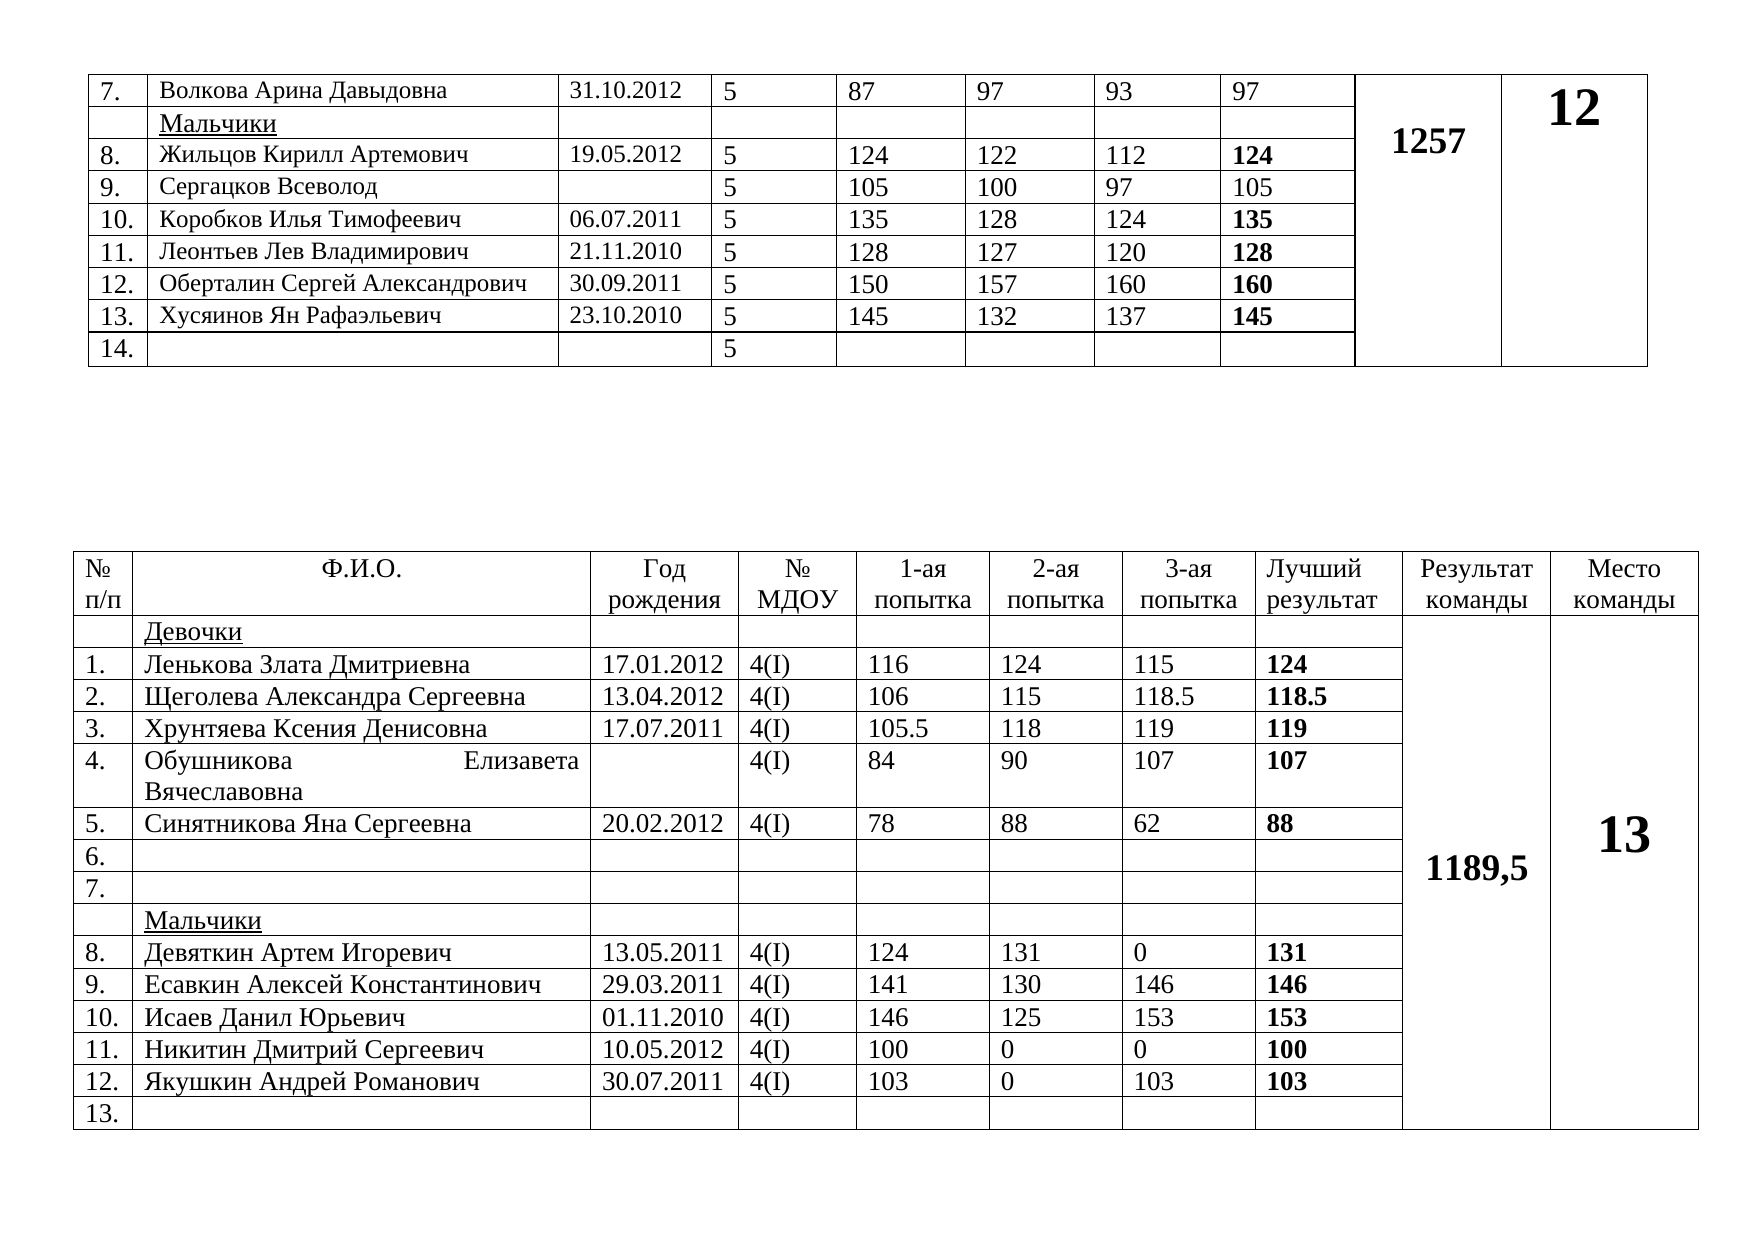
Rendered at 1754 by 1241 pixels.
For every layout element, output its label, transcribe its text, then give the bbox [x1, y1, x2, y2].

table_cell [739, 1097, 856, 1128]
table_cell 131 [990, 936, 1122, 967]
table_cell 4(I) [739, 1065, 856, 1096]
table_cell 124 [1095, 204, 1220, 235]
table_cell Мальчики [148, 107, 558, 138]
table_cell 1. [74, 648, 132, 679]
table_cell [1095, 333, 1220, 366]
table_cell 17.07.2011 [591, 712, 738, 743]
table_cell Щеголева Александра Сергеевна [133, 680, 590, 711]
table_cell [89, 107, 147, 138]
table_cell 5. [74, 808, 132, 839]
table_cell 30.07.2011 [591, 1065, 738, 1096]
table_cell Девяткин Артем Игоревич [133, 936, 590, 967]
table_cell Мальчики [133, 904, 590, 935]
table_cell Оберталин Сергей Александрович [148, 268, 558, 299]
table_cell [591, 840, 738, 871]
table_cell 30.09.2011 [559, 268, 711, 299]
table_cell Волкова Арина Давыдовна [148, 75, 558, 106]
table_cell 11. [74, 1033, 132, 1064]
table_cell 131 [1256, 936, 1402, 967]
table_cell [1123, 872, 1255, 903]
table_cell [857, 840, 989, 871]
table_cell [133, 872, 590, 903]
table_cell 7. [89, 75, 147, 106]
table_cell 4(I) [739, 680, 856, 711]
table_cell 84 [857, 744, 989, 807]
table_cell 119 [1123, 712, 1255, 743]
table_header 3-ая попытка [1123, 552, 1255, 614]
table_cell [591, 744, 738, 807]
table_cell 128 [1221, 236, 1354, 267]
table_cell 0 [990, 1065, 1122, 1096]
table_cell 145 [837, 300, 965, 331]
table_cell [712, 107, 836, 138]
table_cell 118.5 [1256, 680, 1402, 711]
table_cell [1123, 840, 1255, 871]
table_cell 100 [857, 1033, 989, 1064]
table_cell 150 [837, 268, 965, 299]
table_cell Девочки [133, 616, 590, 647]
table_cell 9. [89, 171, 147, 203]
table_cell 160 [1221, 268, 1354, 299]
table_cell 4(I) [739, 808, 856, 839]
table_cell 128 [837, 236, 965, 267]
table_cell [1221, 107, 1354, 138]
table_cell 107 [1123, 744, 1255, 807]
table_cell 0 [990, 1033, 1122, 1064]
table_cell 5 [712, 75, 836, 106]
table_cell [857, 1097, 989, 1128]
table_cell Исаев Данил Юрьевич [133, 1001, 590, 1032]
table_cell 115 [1123, 648, 1255, 679]
table_cell [837, 333, 965, 366]
table_cell [559, 333, 711, 366]
table_cell 146 [1123, 969, 1255, 1000]
table_header № МДОУ [739, 552, 856, 614]
table_cell 8. [74, 936, 132, 967]
table_cell Жильцов Кирилл Артемович [148, 139, 558, 170]
table_cell Якушкин Андрей Романович [133, 1065, 590, 1096]
table_cell 124 [857, 936, 989, 967]
table_header Результат команды [1403, 552, 1550, 614]
table_cell [990, 840, 1122, 871]
table_cell 13.04.2012 [591, 680, 738, 711]
table_cell [1256, 904, 1402, 935]
table_cell 4(I) [739, 744, 856, 807]
table_cell 112 [1095, 139, 1220, 170]
table_cell [857, 872, 989, 903]
table_cell 19.05.2012 [559, 139, 711, 170]
table_cell [1256, 872, 1402, 903]
table_cell 4(I) [739, 969, 856, 1000]
table_cell 118 [990, 712, 1122, 743]
table_cell [739, 904, 856, 935]
table_cell 13. [74, 1097, 132, 1128]
table_cell 103 [1256, 1065, 1402, 1096]
table_cell 103 [1123, 1065, 1255, 1096]
table_cell 127 [966, 236, 1094, 267]
table_cell [739, 840, 856, 871]
table_cell 141 [857, 969, 989, 1000]
table_cell [559, 107, 711, 138]
table_cell Есавкин Алексей Константинович [133, 969, 590, 1000]
table_cell [990, 872, 1122, 903]
table_cell 0 [1123, 1033, 1255, 1064]
table_cell [74, 904, 132, 935]
table_cell 5 [712, 333, 836, 366]
table_cell 3. [74, 712, 132, 743]
table_cell 13 [1551, 616, 1698, 1128]
table_cell 105 [1221, 171, 1354, 203]
table_cell [857, 904, 989, 935]
table_cell 119 [1256, 712, 1402, 743]
table_cell 6. [74, 840, 132, 871]
table_cell 4. [74, 744, 132, 807]
table_cell 135 [837, 204, 965, 235]
table_cell 8. [89, 139, 147, 170]
table_header Место команды [1551, 552, 1698, 614]
table_cell 13. [89, 300, 147, 331]
table_cell 160 [1095, 268, 1220, 299]
table_cell 90 [990, 744, 1122, 807]
table_cell 97 [1095, 171, 1220, 203]
table_cell 105 [837, 171, 965, 203]
table_cell 31.10.2012 [559, 75, 711, 106]
table_cell [591, 904, 738, 935]
table_cell 10.05.2012 [591, 1033, 738, 1064]
table_cell 103 [857, 1065, 989, 1096]
table_cell [133, 840, 590, 871]
table_cell [1221, 333, 1354, 366]
table_cell 62 [1123, 808, 1255, 839]
table_cell 10. [74, 1001, 132, 1032]
table_cell 21.11.2010 [559, 236, 711, 267]
table_cell 12. [74, 1065, 132, 1096]
table_cell [1123, 904, 1255, 935]
table_cell 5 [712, 236, 836, 267]
table_cell 23.10.2010 [559, 300, 711, 331]
table_cell [990, 616, 1122, 647]
table_cell Ленькова Злата Дмитриевна [133, 648, 590, 679]
table_header 2-ая попытка [990, 552, 1122, 614]
table_cell 88 [1256, 808, 1402, 839]
table_cell 146 [1256, 969, 1402, 1000]
table_header № п/п [74, 552, 132, 614]
table_cell 4(I) [739, 648, 856, 679]
table_cell 14. [89, 333, 147, 366]
table_cell [990, 1097, 1122, 1128]
table_cell [739, 872, 856, 903]
table_cell 5 [712, 204, 836, 235]
table_cell [1123, 616, 1255, 647]
table_cell 2. [74, 680, 132, 711]
table_cell 100 [966, 171, 1094, 203]
table_cell [148, 333, 558, 366]
table_cell 124 [1221, 139, 1354, 170]
table_cell [591, 1097, 738, 1128]
table_cell 5 [712, 139, 836, 170]
table_cell Хусяинов Ян Рафаэльевич [148, 300, 558, 331]
table_cell [857, 616, 989, 647]
table_cell [1256, 1097, 1402, 1128]
table_cell Леонтьев Лев Владимирович [148, 236, 558, 267]
table_cell [591, 616, 738, 647]
table_cell 124 [837, 139, 965, 170]
table_header 1-ая попытка [857, 552, 989, 614]
table_cell [591, 872, 738, 903]
table_cell 10. [89, 204, 147, 235]
table_cell [74, 616, 132, 647]
table_cell [1256, 616, 1402, 647]
table_cell 4(I) [739, 1033, 856, 1064]
table_cell 93 [1095, 75, 1220, 106]
table_cell Синятникова Яна Сергеевна [133, 808, 590, 839]
table_cell 20.02.2012 [591, 808, 738, 839]
table_cell [739, 616, 856, 647]
table_cell 106 [857, 680, 989, 711]
table_cell 128 [966, 204, 1094, 235]
table_cell 01.11.2010 [591, 1001, 738, 1032]
table_cell 5 [712, 171, 836, 203]
table_cell 87 [837, 75, 965, 106]
table_cell Хрунтяева Ксения Денисовна [133, 712, 590, 743]
table_cell 29.03.2011 [591, 969, 738, 1000]
table_cell 4(I) [739, 712, 856, 743]
table_cell 97 [966, 75, 1094, 106]
table_cell 06.07.2011 [559, 204, 711, 235]
table_cell 4(I) [739, 936, 856, 967]
table_cell 12. [89, 268, 147, 299]
table_cell Никитин Дмитрий Сергеевич [133, 1033, 590, 1064]
table_cell 118.5 [1123, 680, 1255, 711]
table_cell 13.05.2011 [591, 936, 738, 967]
table_cell Коробков Илья Тимофеевич [148, 204, 558, 235]
table_cell 153 [1256, 1001, 1402, 1032]
table_cell 132 [966, 300, 1094, 331]
table_cell 137 [1095, 300, 1220, 331]
table_cell [837, 107, 965, 138]
table_cell [1123, 1097, 1255, 1128]
table_cell 107 [1256, 744, 1402, 807]
table_cell Обушникова Елизавета Вячеславовна [133, 744, 590, 807]
table_cell 105.5 [857, 712, 989, 743]
table_cell [1256, 840, 1402, 871]
table_cell [966, 333, 1094, 366]
table_cell 97 [1221, 75, 1354, 106]
table_cell 78 [857, 808, 989, 839]
table_cell 100 [1256, 1033, 1402, 1064]
table_header Год рождения [591, 552, 738, 614]
table_cell [133, 1097, 590, 1128]
table_cell 125 [990, 1001, 1122, 1032]
table_cell 116 [857, 648, 989, 679]
table_cell 145 [1221, 300, 1354, 331]
table_cell 157 [966, 268, 1094, 299]
table_cell 88 [990, 808, 1122, 839]
table_cell 17.01.2012 [591, 648, 738, 679]
table_cell [966, 107, 1094, 138]
table_header Лучший результат [1256, 552, 1402, 614]
table_cell 120 [1095, 236, 1220, 267]
table_cell 153 [1123, 1001, 1255, 1032]
table_cell 4(I) [739, 1001, 856, 1032]
table_cell 9. [74, 969, 132, 1000]
table_cell 115 [990, 680, 1122, 711]
table_cell [559, 171, 711, 203]
table_cell 0 [1123, 936, 1255, 967]
table_cell [990, 904, 1122, 935]
table_cell 11. [89, 236, 147, 267]
table_cell 5 [712, 268, 836, 299]
table_cell 146 [857, 1001, 989, 1032]
table_cell 130 [990, 969, 1122, 1000]
table_cell [1095, 107, 1220, 138]
table_cell Сергацков Всеволод [148, 171, 558, 203]
table_cell 1189,5 [1403, 616, 1550, 1128]
table_cell 124 [990, 648, 1122, 679]
table_cell 135 [1221, 204, 1354, 235]
table_cell 122 [966, 139, 1094, 170]
table_cell 124 [1256, 648, 1402, 679]
table_header Ф.И.О. [133, 552, 590, 614]
table_cell 7. [74, 872, 132, 903]
table_cell 5 [712, 300, 836, 331]
